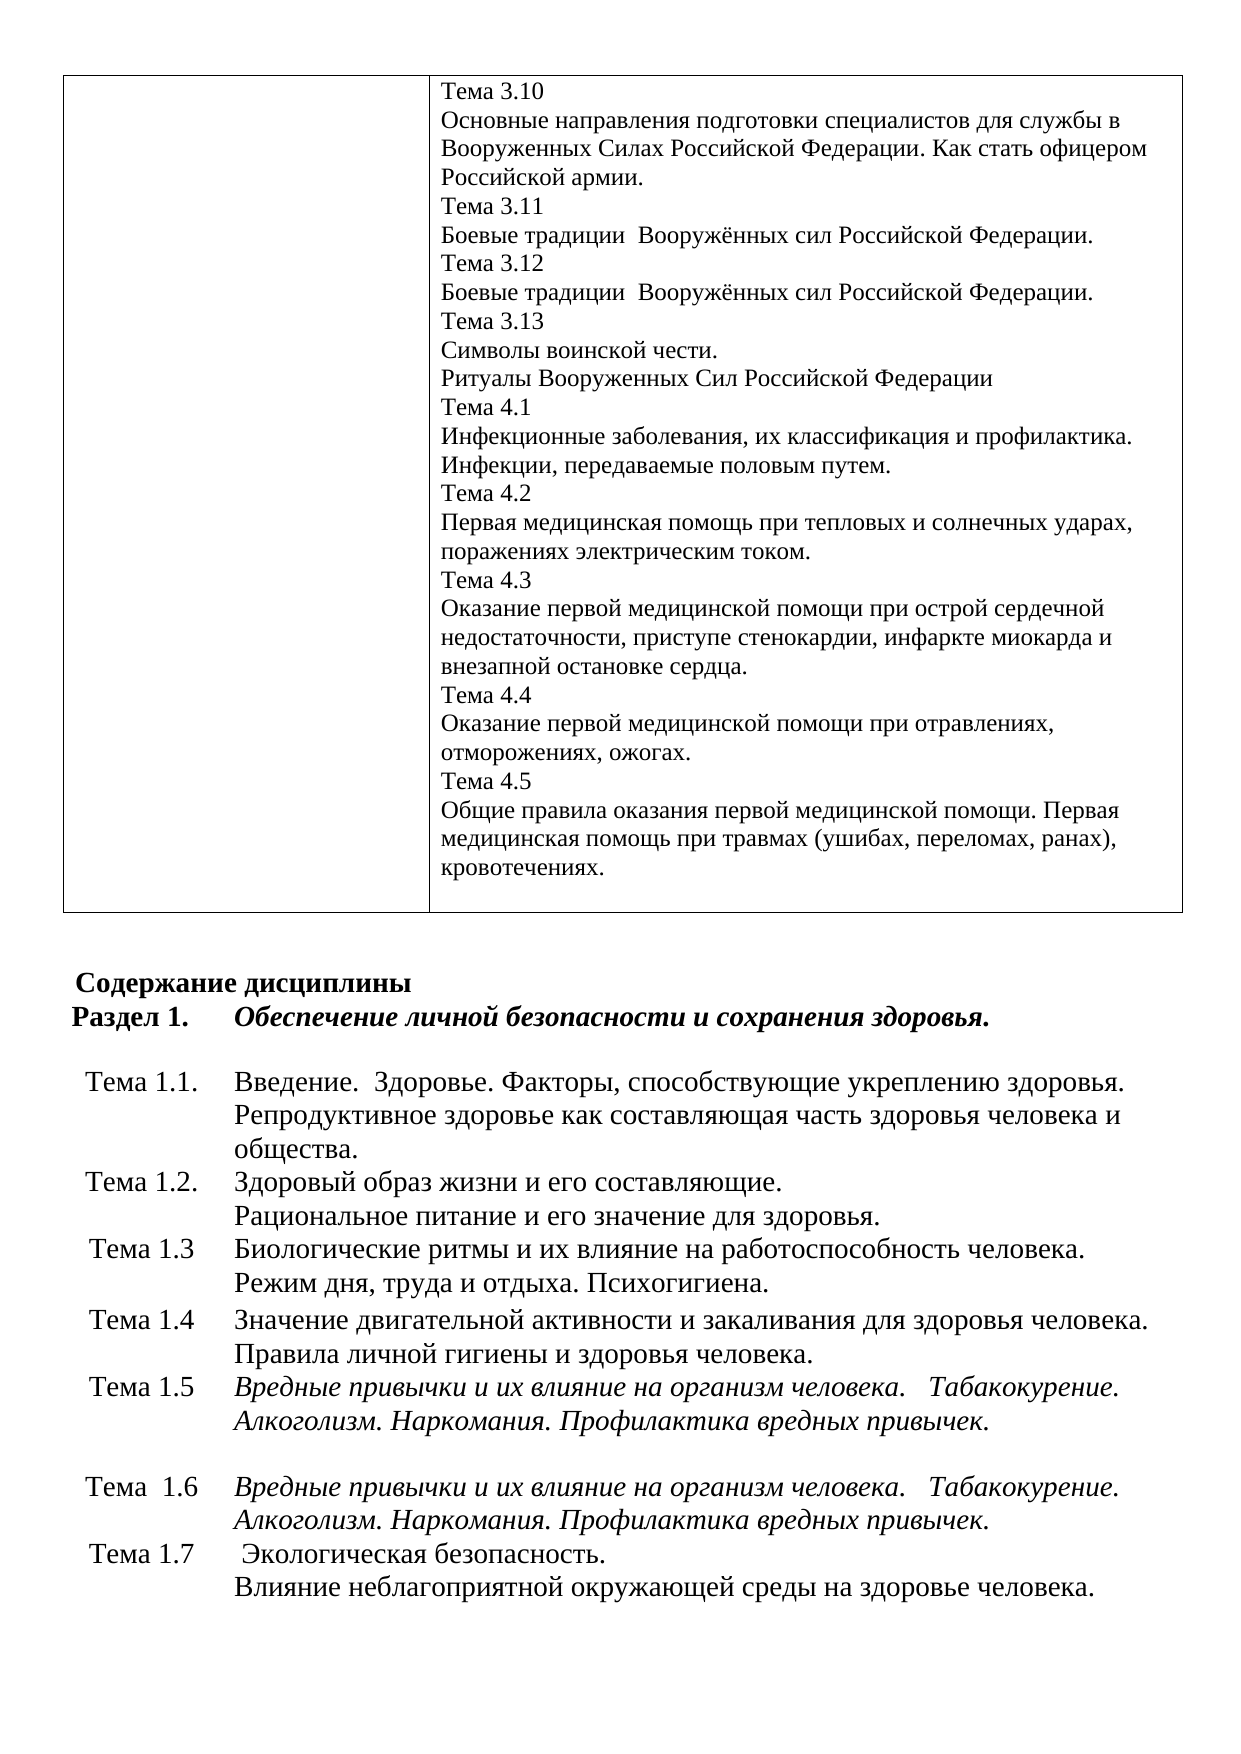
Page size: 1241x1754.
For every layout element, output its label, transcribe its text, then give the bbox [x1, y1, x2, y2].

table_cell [64, 76, 429, 912]
table_header Раздел 1. [60, 999, 223, 1064]
table_cell Тема 1.5 [60, 1370, 223, 1469]
table_cell Здоровый образ жизни и его составляющие. Рациональное питание и его значение для здоровья. [223, 1164, 1182, 1231]
table_cell Тема 1.7 [60, 1536, 223, 1615]
table_cell Вредные привычки и их влияние на организм человека. Табакокурение. Алкоголизм. Наркомания. Профилактика вредных привычек. [223, 1370, 1182, 1469]
table_cell Значение двигательной активности и закаливания для здоровья человека. Правила личной гигиены и здоровья человека. [223, 1303, 1182, 1369]
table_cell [430, 76, 1182, 912]
text Содержание дисциплины [75, 965, 1165, 999]
table_cell Тема 1.1. [60, 1064, 223, 1164]
table_cell Введение. Здоровье. Факторы, способствующие укреплению здоровья. Репродуктивное здоровье как составляющая часть здоровья человека и общества. [223, 1064, 1182, 1164]
table_cell Экологическая безопасность. Влияние неблагоприятной окружающей среды на здоровье человека. [223, 1536, 1182, 1615]
table_cell Тема 1.3 [60, 1231, 223, 1302]
table_cell Биологические ритмы и их влияние на работоспособность человека. Режим дня, труда и отдыха. Психогигиена. [223, 1231, 1182, 1302]
table_cell Тема 1.6 [60, 1469, 223, 1536]
table_header Обеспечение личной безопасности и сохранения здоровья. [223, 999, 1182, 1064]
table_cell Тема 1.2. [60, 1164, 223, 1231]
table_cell Тема 1.4 [60, 1303, 223, 1369]
table_cell Вредные привычки и их влияние на организм человека. Табакокурение. Алкоголизм. Наркомания. Профилактика вредных привычек. [223, 1469, 1182, 1536]
